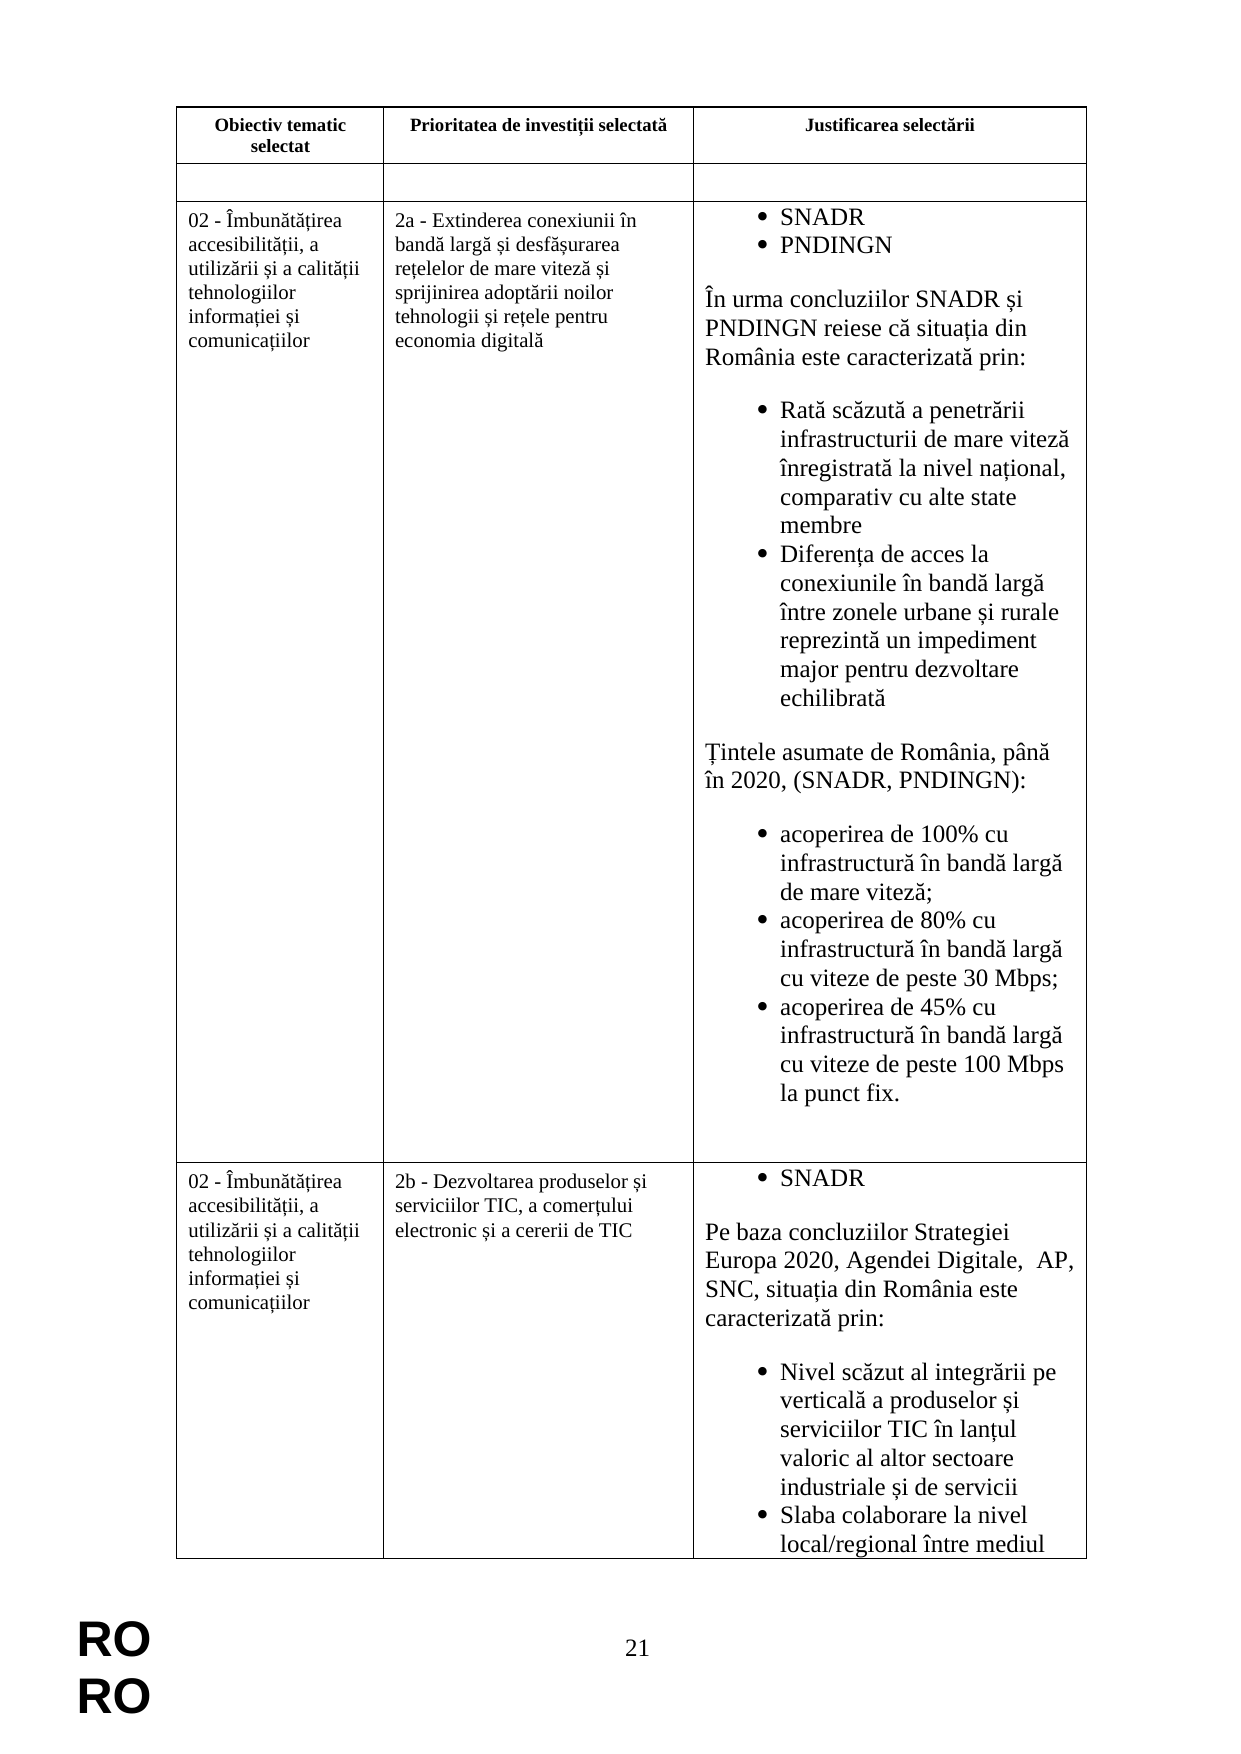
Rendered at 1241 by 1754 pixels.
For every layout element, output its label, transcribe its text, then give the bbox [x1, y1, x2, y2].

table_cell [694, 1163, 1086, 1558]
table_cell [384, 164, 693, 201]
table_cell 02 - Îmbunătățirea accesibilității, a utilizării și a calității tehnologiilor informației și comunicațiilor [177, 202, 383, 1162]
table_cell SNADR PNDINGN În urma concluziilor SNADR și PNDINGN reiese că situația din România este caracterizată prin: Rată scăzută a penetrării infrastructurii de mare viteză înregistrată la nivel național, comparativ cu alte state membre Diferența de acces la conexiunile în bandă largă între zonele urbane și rurale reprezintă un impediment major pentru dezvoltare echilibrată Țintele asumate de România, până în 2020, (SNADR, PNDINGN): acoperirea de 100% cu infrastructură în bandă largă de mare viteză; acoperirea de 80% cu infrastructură în bandă largă cu viteze de peste 30 Mbps; acoperirea de 45% cu infrastructură în bandă largă cu viteze de peste 100 Mbps la punct fix. [694, 202, 1086, 1162]
table_cell 2a - Extinderea conexiunii în bandă largă și desfășurarea rețelelor de mare viteză și sprijinirea adoptării noilor tehnologii și rețele pentru economia digitală [384, 202, 693, 1162]
table_header Justificarea selectării [694, 108, 1086, 163]
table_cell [177, 164, 383, 201]
table_header Prioritatea de investiții selectată [384, 108, 693, 163]
table_header Obiectiv tematic selectat [177, 108, 383, 163]
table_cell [384, 1163, 693, 1558]
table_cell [177, 1163, 383, 1558]
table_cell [694, 164, 1086, 201]
